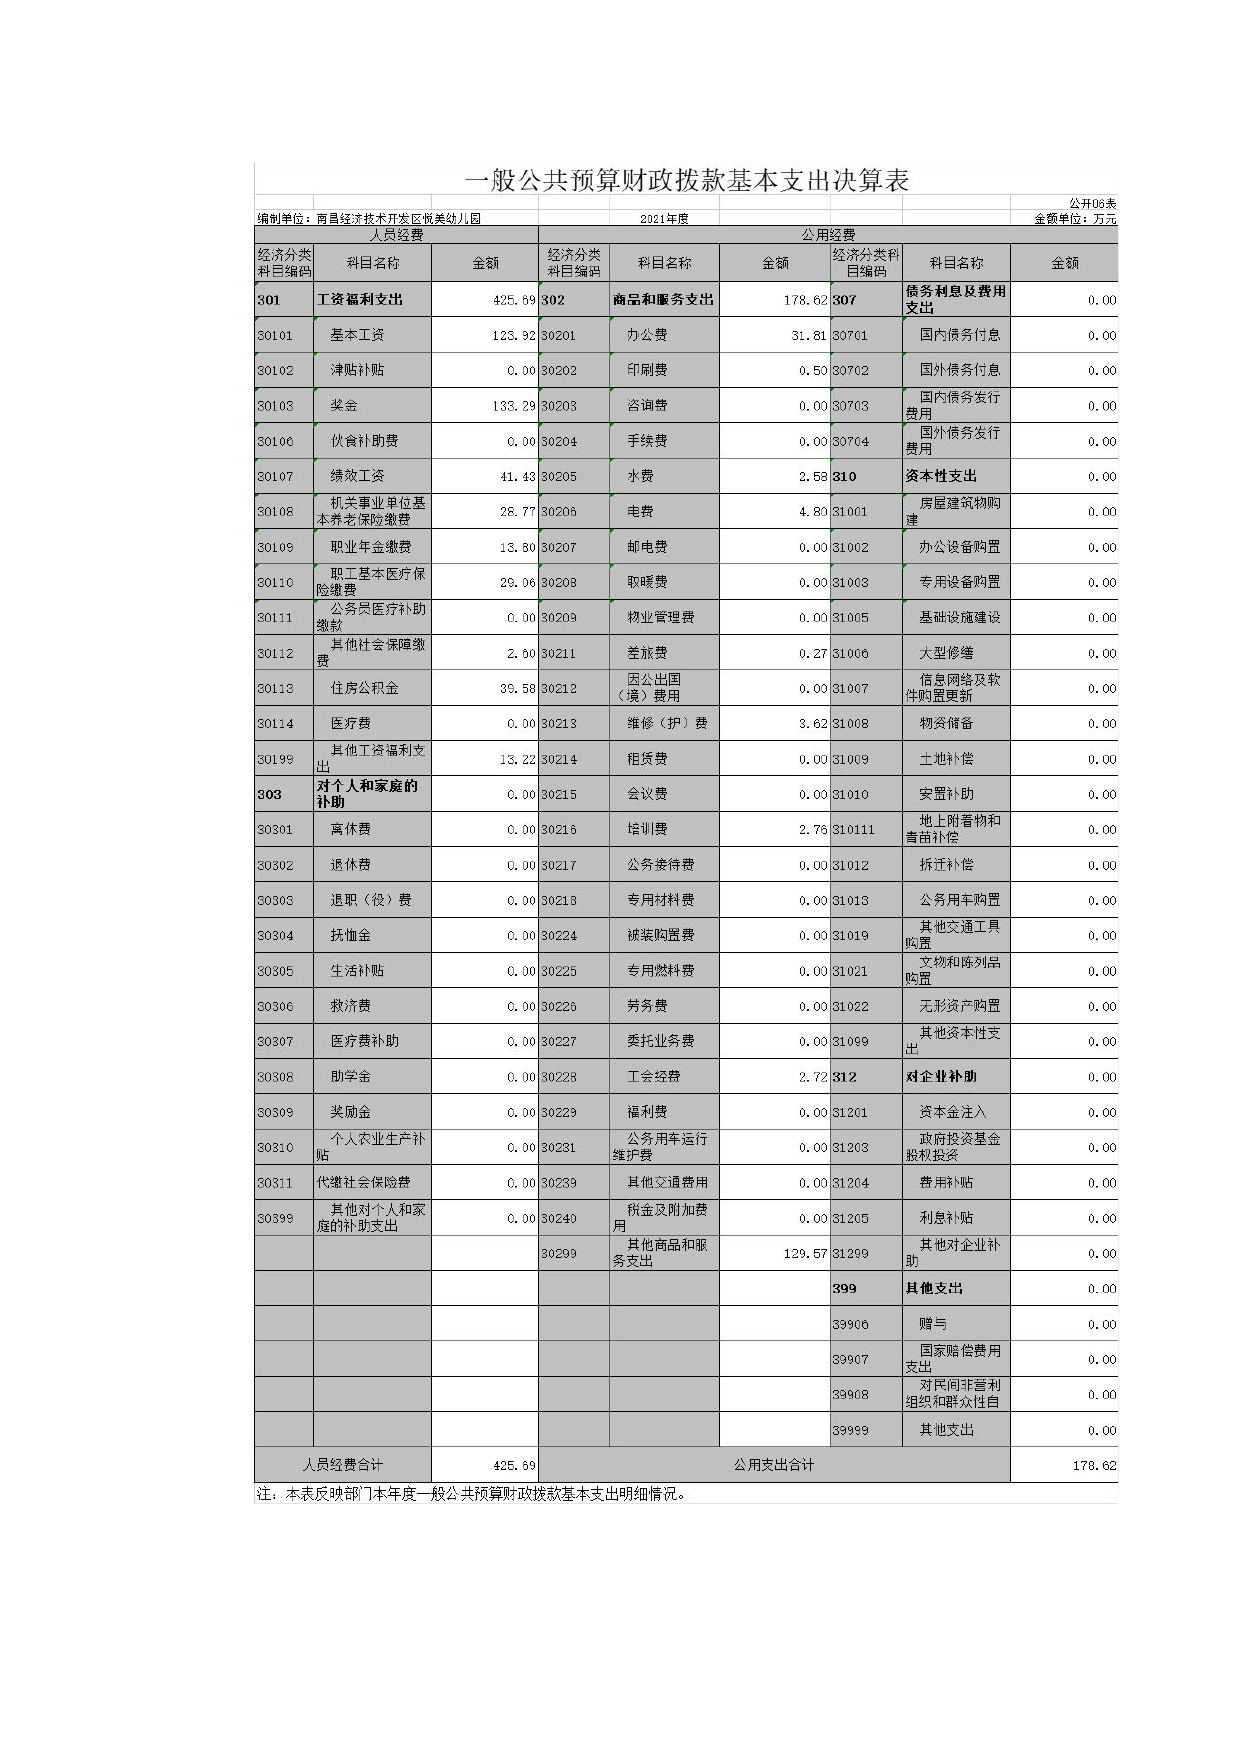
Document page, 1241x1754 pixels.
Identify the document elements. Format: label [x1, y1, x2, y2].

picture [254, 162, 1119, 1504]
